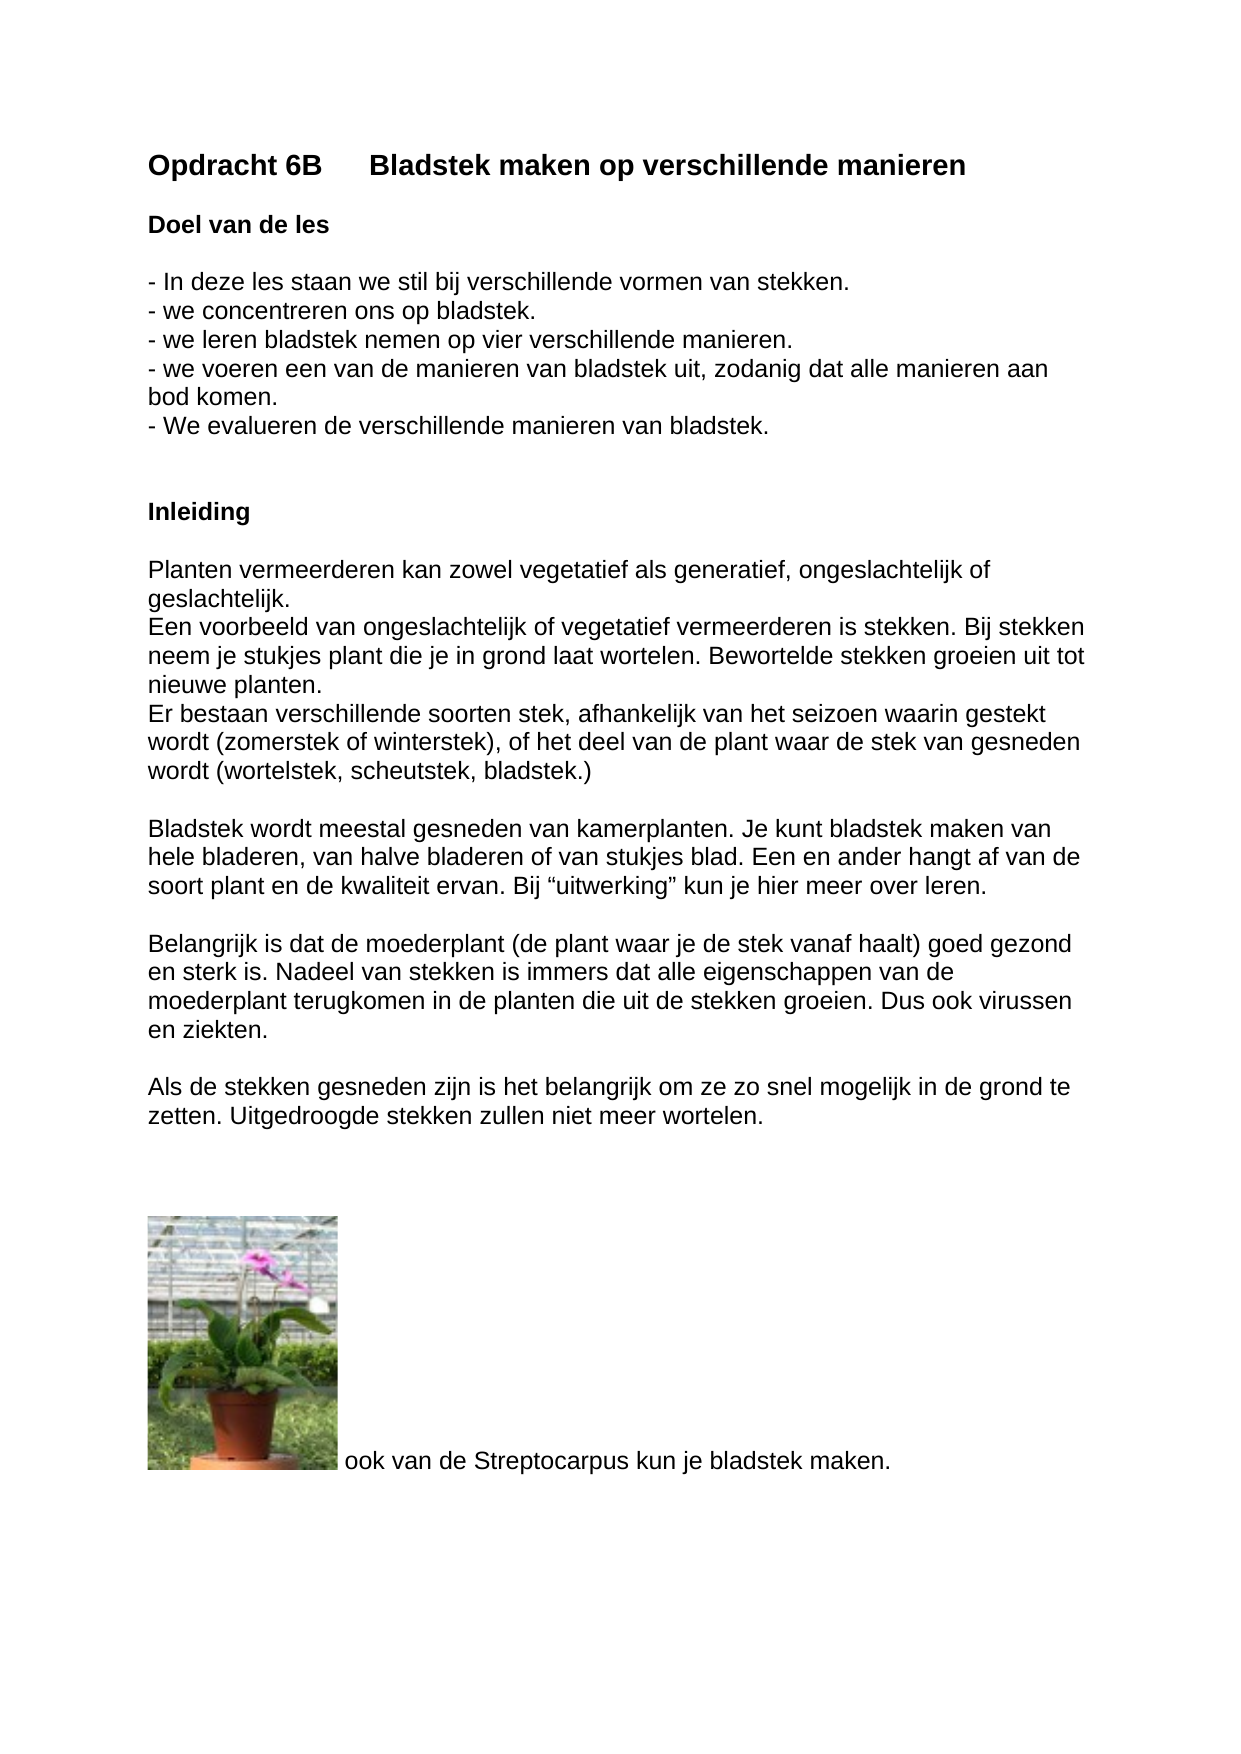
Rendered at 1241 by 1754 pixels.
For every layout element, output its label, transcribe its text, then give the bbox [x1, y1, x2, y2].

text Bladstek wordt meestal gesneden van kamerplanten. Je kunt bladstek maken van hele bladeren, van halve bladeren of van stukjes blad. Een en ander hangt af van de soort plant en de kwaliteit ervan. Bij “uitwerking” kun je hier meer over leren. [148, 814, 1093, 900]
text - In deze les staan we stil bij verschillende vormen van stekken. [148, 267, 1093, 296]
text ook van de Streptocarpus kun je bladstek maken. [148, 1216, 1093, 1474]
text Een voorbeeld van ongeslachtelijk of vegetatief vermeerderen is stekken. Bij stekken neem je stukjes plant die je in grond laat wortelen. Bewortelde stekken groeien uit tot nieuwe planten. [148, 612, 1093, 699]
text Planten vermeerderen kan zowel vegetatief als generatief, ongeslachtelijk of geslachtelijk. [148, 555, 1093, 612]
text - we concentreren ons op bladstek. [148, 296, 1093, 325]
text Opdracht 6B Bladstek maken op verschillende manieren [148, 148, 1093, 181]
text Er bestaan verschillende soorten stek, afhankelijk van het seizoen waarin gestekt wordt (zomerstek of winterstek), of het deel van de plant waar de stek van gesneden wordt (wortelstek, scheutstek, bladstek.) [148, 699, 1093, 785]
text - we voeren een van de manieren van bladstek uit, zodanig dat alle manieren aan bod komen. [148, 354, 1093, 411]
text Als de stekken gesneden zijn is het belangrijk om ze zo snel mogelijk in de grond te zetten. Uitgedroogde stekken zullen niet meer wortelen. [148, 1072, 1093, 1130]
text - We evalueren de verschillende manieren van bladstek. [148, 411, 1093, 440]
text Inleiding [148, 497, 1093, 526]
text Belangrijk is dat de moederplant (de plant waar je de stek vanaf haalt) goed gezond en sterk is. Nadeel van stekken is immers dat alle eigenschappen van de moederplant terugkomen in de planten die uit de stekken groeien. Dus ook virussen en ziekten. [148, 929, 1093, 1044]
text - we leren bladstek nemen op vier verschillende manieren. [148, 325, 1093, 354]
text Doel van de les [148, 210, 1093, 239]
picture [147, 1216, 338, 1470]
